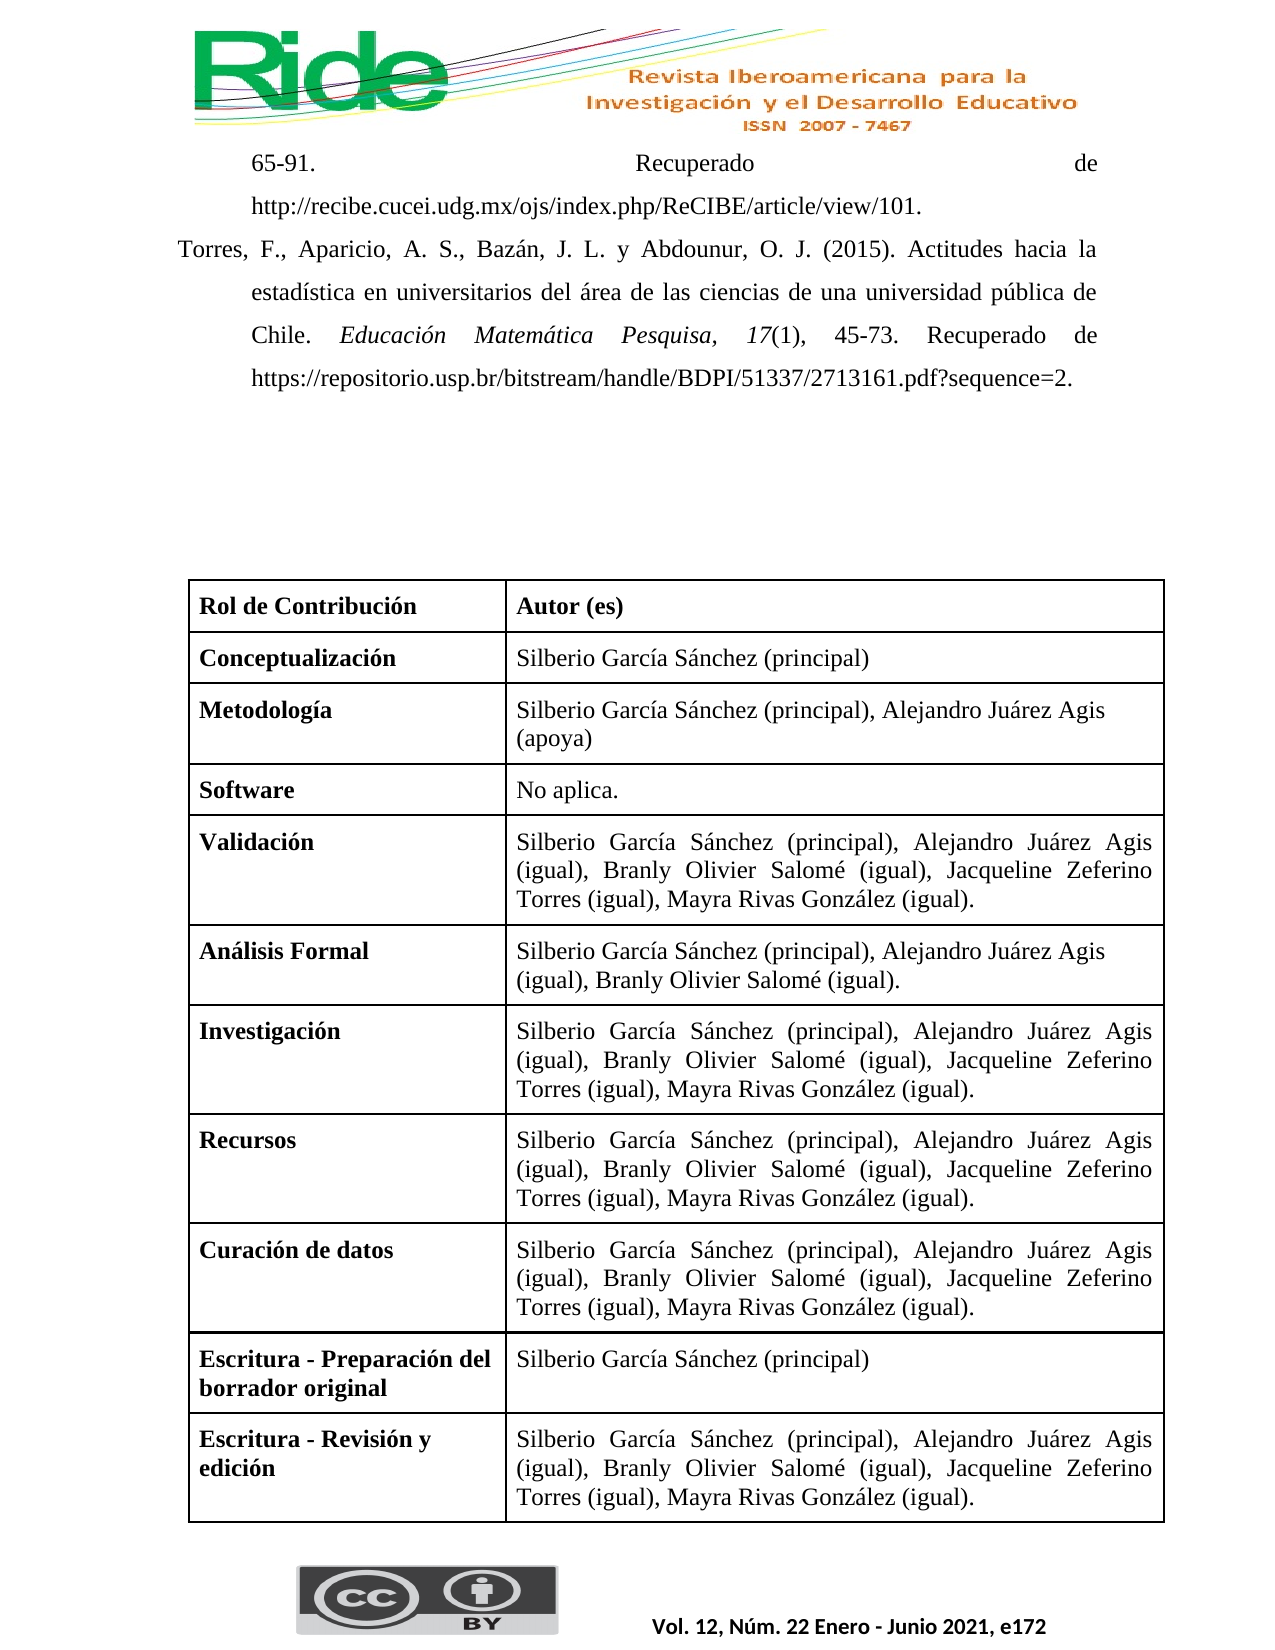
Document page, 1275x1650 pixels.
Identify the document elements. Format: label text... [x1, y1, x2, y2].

table_cell Silberio García Sánchez (principal) [507, 633, 1163, 682]
table_cell Análisis Formal [190, 926, 505, 1004]
table_cell Investigación [190, 1006, 505, 1113]
table_cell Software [190, 765, 505, 814]
table_header Rol de Contribución [190, 581, 505, 631]
text Torres, F., Aparicio, A. S., Bazán, J. L. y Abdounur, O. J. (2015). Actitudes hacia la estadística en universitarios del área de las ciencias de una universidad pública de Chile. Educación Matemática Pesquisa, 17(1), 45-73. Recuperado de https://repositorio.usp.br/bitstream/handle/BDPI/51337/2713161.pdf?sequence=2. [177, 234, 1098, 392]
table_cell No aplica. [507, 765, 1163, 814]
table_header Autor (es) [507, 581, 1163, 631]
table_cell Conceptualización [190, 633, 505, 682]
table_cell Curación de datos [190, 1224, 505, 1331]
picture [296, 1565, 559, 1635]
table_cell Silberio García Sánchez (principal), Alejandro Juárez Agis (apoya) [507, 684, 1163, 763]
table_cell Validación [190, 816, 505, 923]
table_cell Metodología [190, 684, 505, 763]
picture [194, 29, 1081, 134]
table_cell Silberio García Sánchez (principal) [507, 1334, 1163, 1412]
table_cell Silberio García Sánchez (principal), Alejandro Juárez Agis (igual), Branly Olivier Salomé (igual). [507, 926, 1163, 1004]
table_cell Escritura - Preparación del borrador original [190, 1334, 505, 1412]
table_cell Recursos [190, 1115, 505, 1222]
table_cell Escritura - Revisión y edición [190, 1414, 505, 1521]
